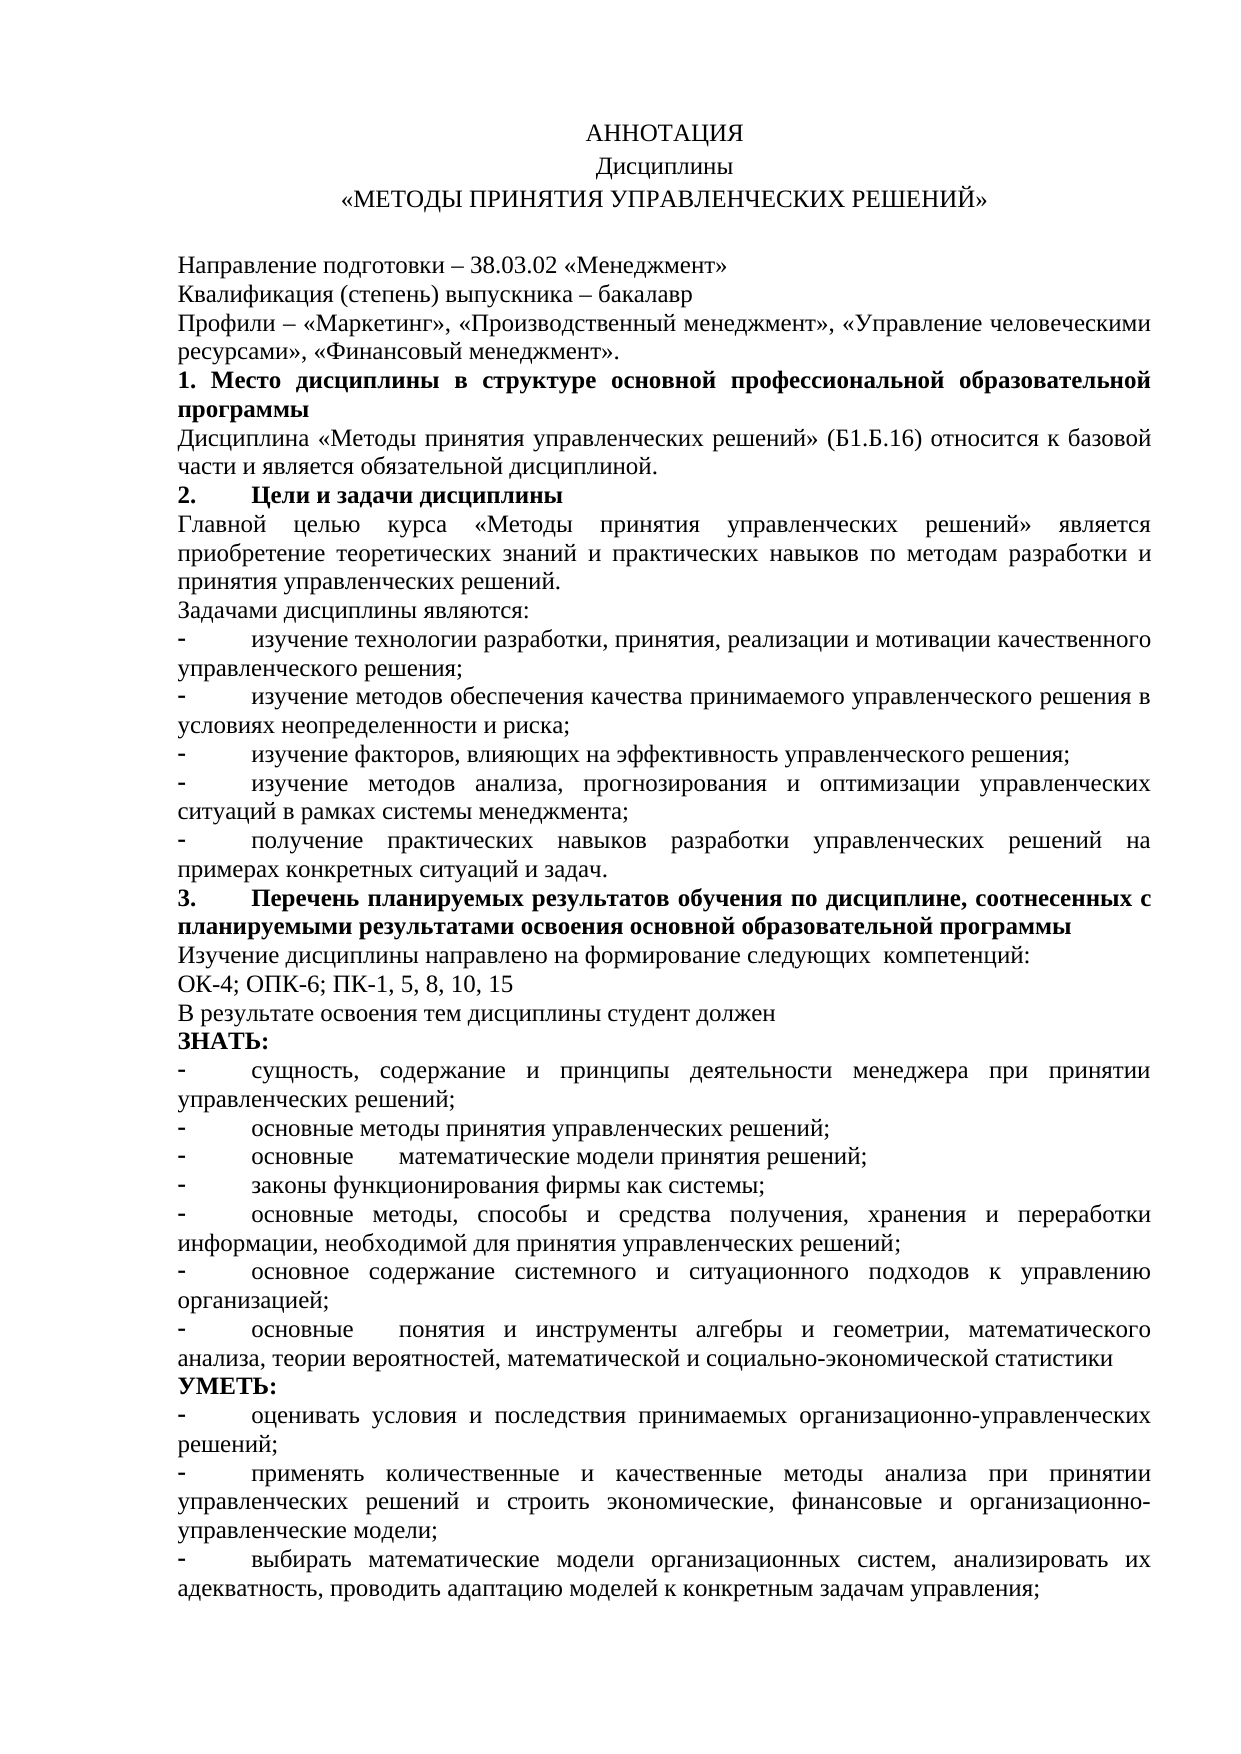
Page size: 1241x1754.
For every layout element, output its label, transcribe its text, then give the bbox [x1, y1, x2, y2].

text ЗНАТЬ: [177, 1026, 1152, 1055]
text В результате освоения тем дисциплины студент должен [177, 998, 1152, 1026]
text «МЕТОДЫ ПРИНЯТИЯ УПРАВЛЕНЧЕСКИХ РЕШЕНИЙ» [177, 184, 1152, 213]
text Профили – «Маркетинг», «Производственный менеджмент», «Управление человеческими ресурсами», «Финансовый менеджмент». [177, 308, 1152, 365]
text АННОТАЦИЯ [177, 118, 1152, 147]
list основные понятия и инструменты алгебры и геометрии, математического анализа, теории вероятностей, математической и социально-экономической статистики [177, 1314, 1152, 1371]
text Квалификация (степень) выпускника – бакалавр [177, 279, 1152, 308]
list сущность, содержание и принципы деятельности менеджера при принятии управленческих решений; [177, 1055, 1152, 1113]
text Главной целью курса «Методы принятия управленческих решений» является приобретение теоретических знаний и практических навыков по методам разработки и принятия управленческих решений. [177, 509, 1152, 595]
text Дисциплины [177, 151, 1152, 180]
list изучение методов анализа, прогнозирования и оптимизации управленческих ситуаций в рамках системы менеджмента; [177, 768, 1152, 825]
text Направление подготовки – 38.03.02 «Менеджмент» [177, 250, 1152, 279]
list оценивать условия и последствия принимаемых организационно-управленческих решений; [177, 1400, 1152, 1458]
list Цели и задачи дисциплины [177, 480, 1152, 509]
list изучение факторов, влияющих на эффективность управленческого решения; [177, 739, 1152, 768]
text 1. Место дисциплины в структуре основной профессиональной образовательной программы [177, 365, 1152, 423]
list основные математические модели принятия решений; [177, 1141, 1152, 1170]
list законы функционирования фирмы как системы; [177, 1170, 1152, 1199]
list изучение технологии разработки, принятия, реализации и мотивации качественного управленческого решения; [177, 624, 1152, 681]
text Дисциплина «Методы принятия управленческих решений» (Б1.Б.16) относится к базовой части и является обязательной дисциплиной. [177, 423, 1152, 480]
list основные методы принятия управленческих решений; [177, 1113, 1152, 1141]
text ОК-4; ОПК-6; ПК-1, 5, 8, 10, 15 [177, 969, 1152, 998]
list выбирать математические модели организационных систем, анализировать их адекватность, проводить адаптацию моделей к конкретным задачам управления; [177, 1544, 1152, 1601]
list применять количественные и качественные методы анализа при принятии управленческих решений и строить экономические, финансовые и организационно-управленческие модели; [177, 1458, 1152, 1544]
list основные методы, способы и средства получения, хранения и переработки информации, необходимой для принятия управленческих решений; [177, 1199, 1152, 1256]
text УМЕТЬ: [177, 1371, 1152, 1400]
text Задачами дисциплины являются: [177, 595, 1152, 624]
list Перечень планируемых результатов обучения по дисциплине, соотнесенных с планируемыми результатами освоения основной образовательной программы [177, 883, 1152, 940]
list основное содержание системного и ситуационного подходов к управлению организацией; [177, 1256, 1152, 1314]
list получение практических навыков разработки управленческих решений на примерах конкретных ситуаций и задач. [177, 825, 1152, 883]
list изучение методов обеспечения качества принимаемого управленческого решения в условиях неопределенности и риска; [177, 681, 1152, 739]
list Изучение дисциплины направлено на формирование следующих компетенций: [177, 940, 1152, 969]
